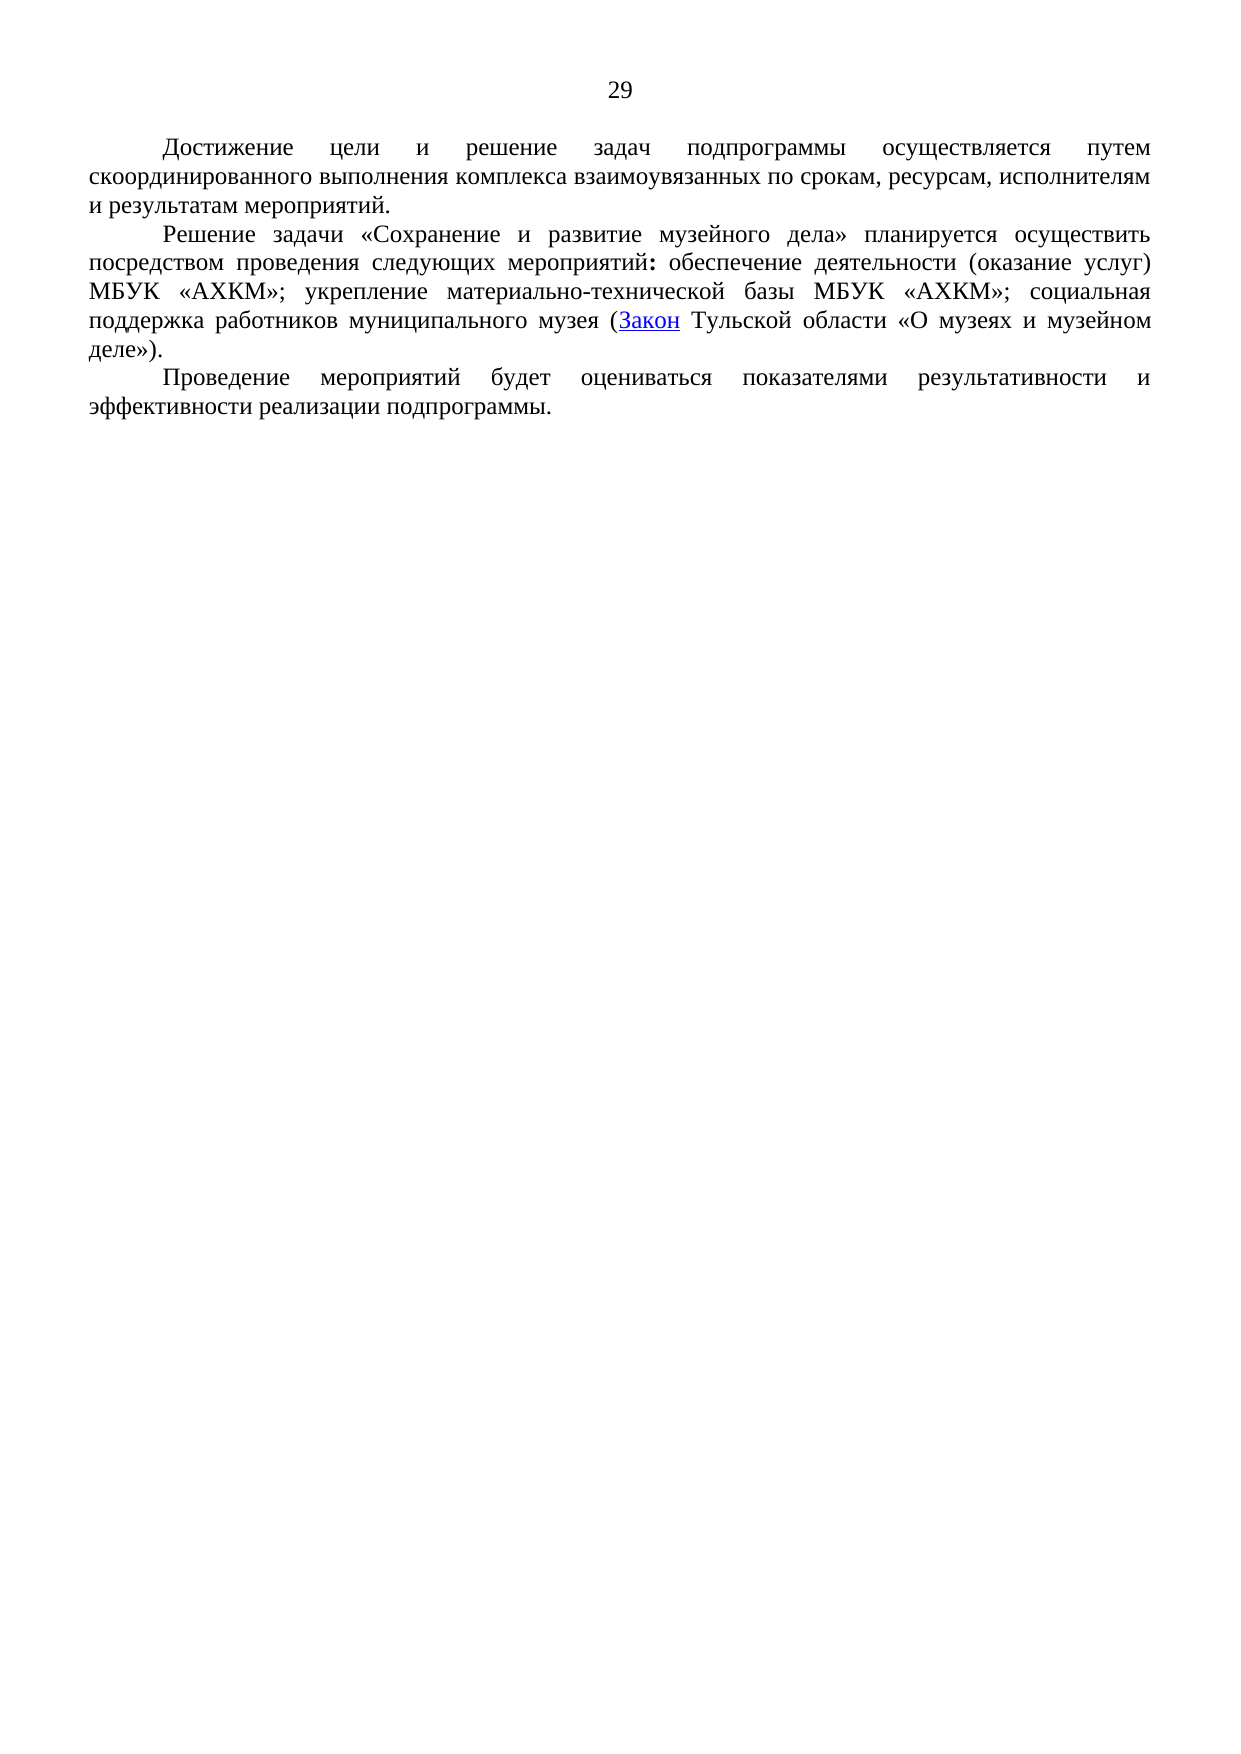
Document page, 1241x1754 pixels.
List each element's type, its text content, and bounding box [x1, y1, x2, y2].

text Достижение цели и решение задач подпрограммы осуществляется путем скоординированного выполнения комплекса взаимоувязанных по срокам, ресурсам, исполнителям и результатам мероприятий. [89, 132, 1152, 219]
text Проведение мероприятий будет оцениваться показателями результативности и эффективности реализации подпрограммы. [89, 362, 1152, 420]
text Решение задачи «Сохранение и развитие музейного дела» планируется осуществить посредством проведения следующих мероприятий: обеспечение деятельности (оказание услуг) МБУК «АХКМ»; укрепление материально-технической базы МБУК «АХКМ»; социальная поддержка работников муниципального музея (Закон Тульской области «О музеях и музейном деле»). [89, 219, 1152, 362]
